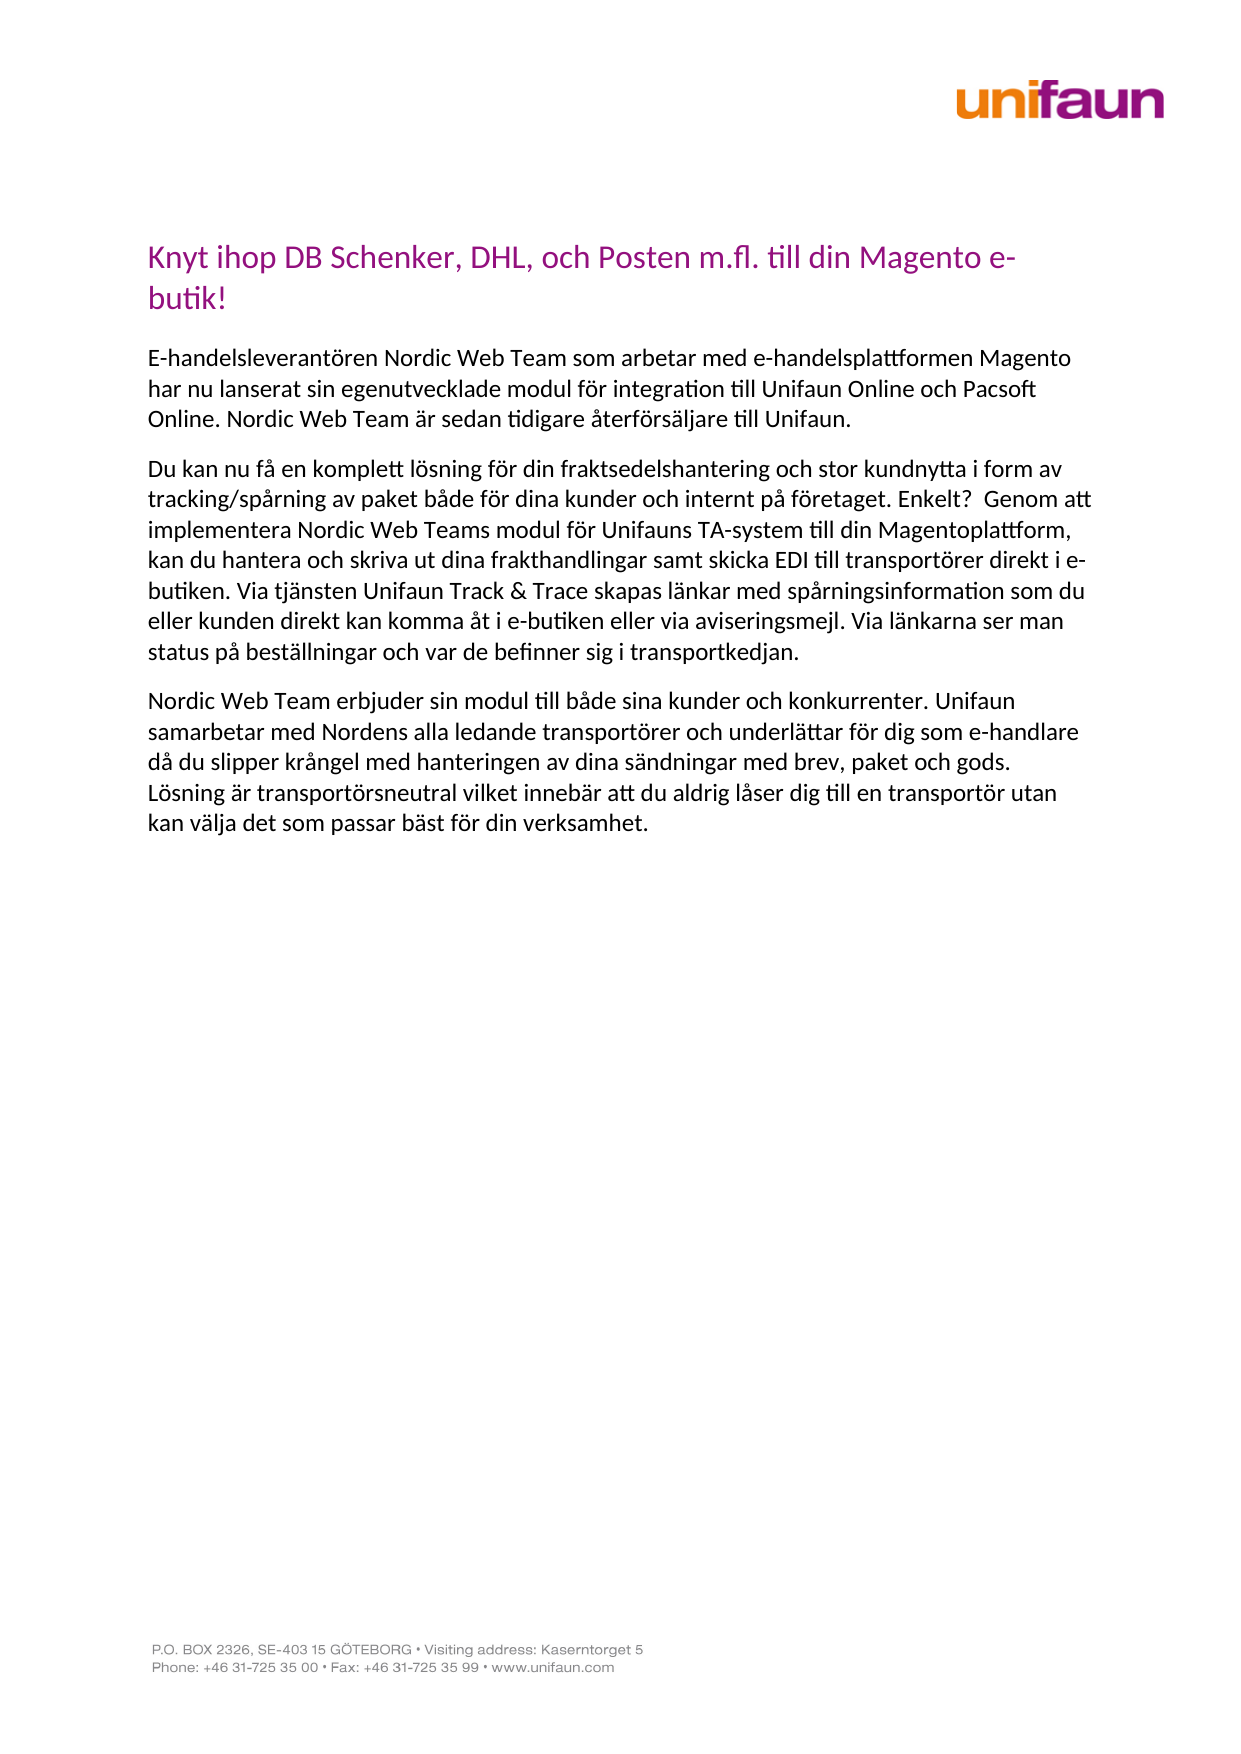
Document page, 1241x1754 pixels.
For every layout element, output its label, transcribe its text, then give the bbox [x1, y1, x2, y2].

picture [147, 1640, 652, 1677]
text E-handelsleverantören Nordic Web Team som arbetar med e-handelsplattformen Magento har nu lanserat sin egenutvecklade modul för integration till Unifaun Online och Pacsoft Online. Nordic Web Team är sedan tidigare återförsäljare till Unifaun. [148, 342, 1093, 434]
text Nordic Web Team erbjuder sin modul till både sina kunder och konkurrenter. Unifaun samarbetar med Nordens alla ledande transportörer och underlättar för dig som e-handlare då du slipper krångel med hanteringen av dina sändningar med brev, paket och gods. Lösning är transportörsneutral vilket innebär att du aldrig låser dig till en transportör utan kan välja det som passar bäst för din verksamhet. [148, 685, 1093, 838]
picture [956, 80, 1164, 119]
subtitle Knyt ihop DB Schenker, DHL, och Posten m.fl. till din Magento e-butik! [148, 236, 1093, 317]
text Du kan nu få en komplett lösning för din fraktsedelshantering och stor kundnytta i form av tracking/spårning av paket både för dina kunder och internt på företaget. Enkelt? Genom att implementera Nordic Web Teams modul för Unifauns TA-system till din Magentoplattform, kan du hantera och skriva ut dina frakthandlingar samt skicka EDI till transportörer direkt i e-butiken. Via tjänsten Unifaun Track & Trace skapas länkar med spårningsinformation som du eller kunden direkt kan komma åt i e-butiken eller via aviseringsmejl. Via länkarna ser man status på beställningar och var de befinner sig i transportkedjan. [148, 453, 1093, 666]
